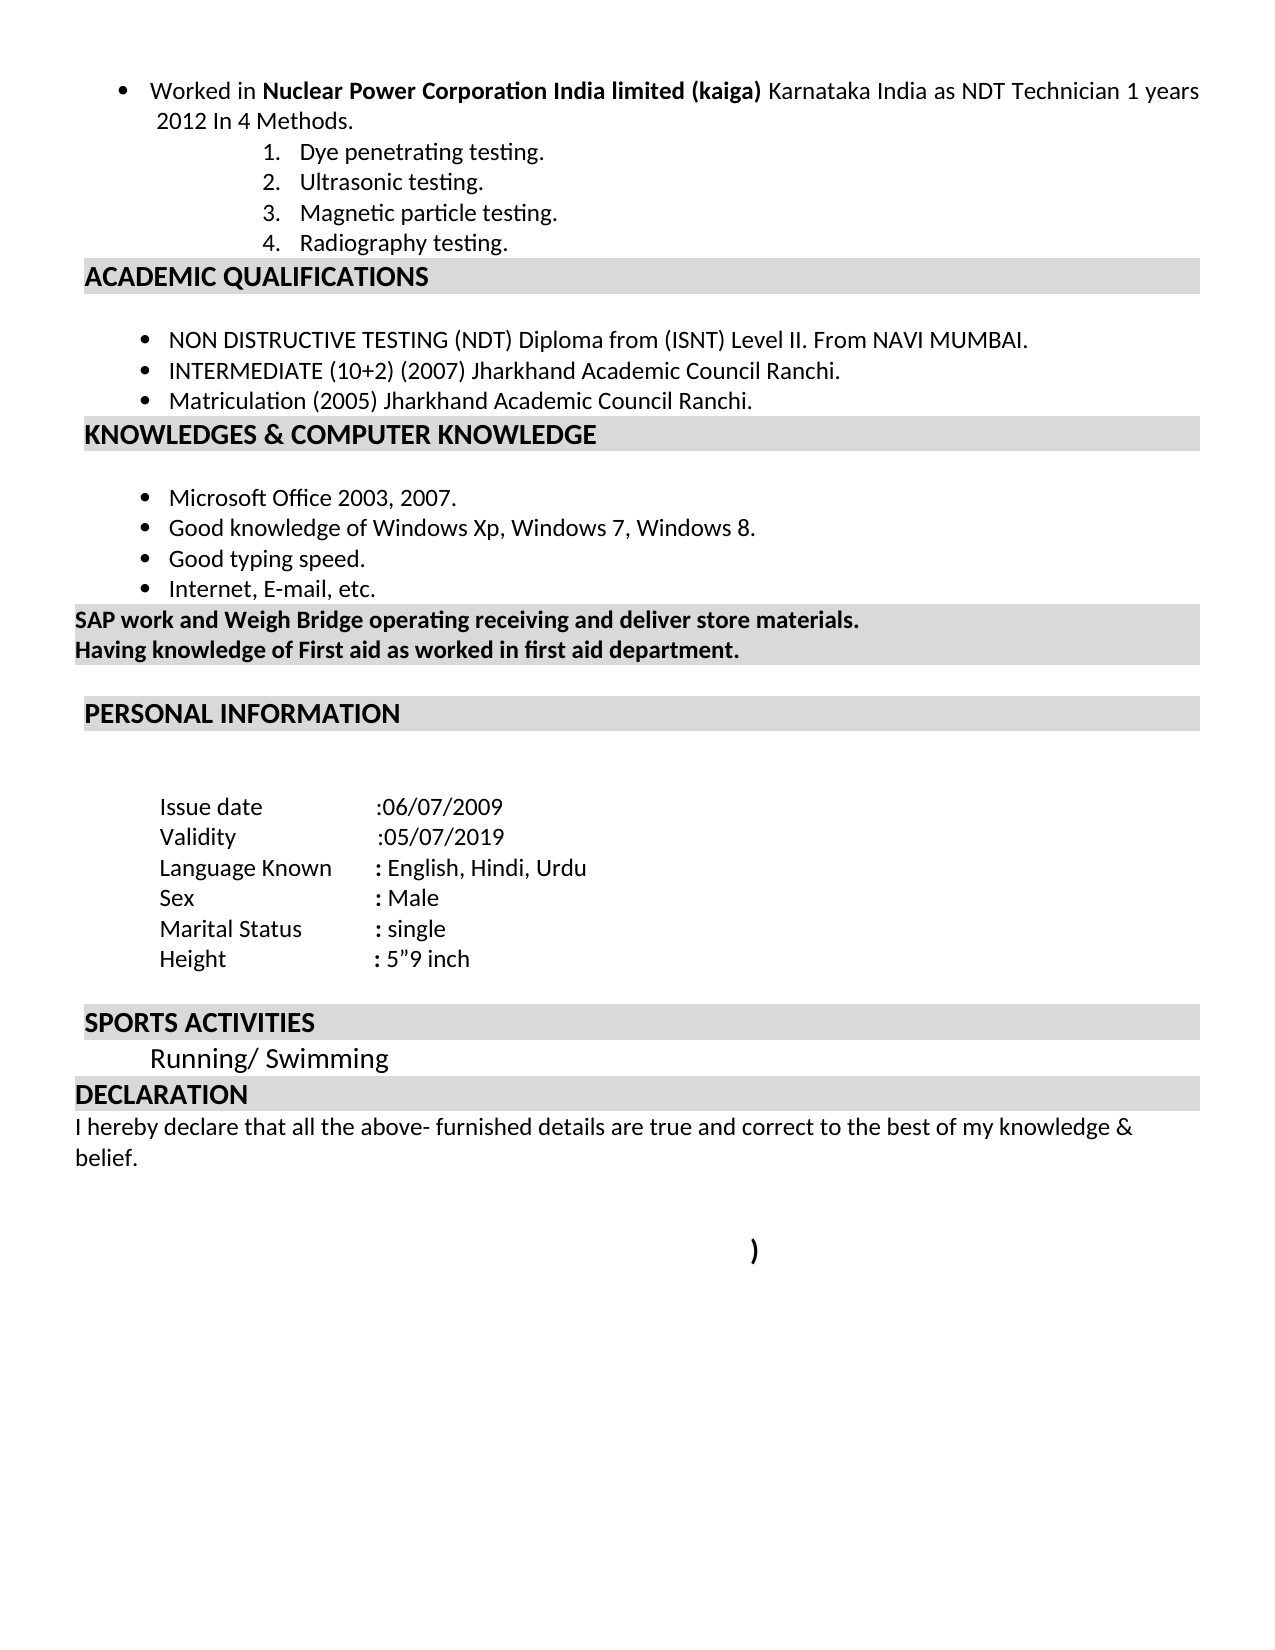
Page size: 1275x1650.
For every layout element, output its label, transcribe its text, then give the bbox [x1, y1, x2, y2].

text Running/ Swimming [75, 1040, 1200, 1076]
list Issue date :06/07/2009 [75, 791, 1200, 821]
text Sex : Male [75, 882, 1200, 913]
list Matriculation (2005) Jharkhand Academic Council Ranchi. [141, 385, 1200, 416]
list Microsoft Office 2003, 2007. [141, 482, 1200, 512]
list Good typing speed. [141, 543, 1200, 573]
text Marital Status : single [75, 913, 1200, 943]
text Height : 5”9 inch [75, 943, 1200, 974]
text DECLARATION [75, 1076, 1200, 1111]
list Worked in Nuclear Power Corporation India limited (kaiga) Karnataka India as NDT Technician 1 years 2012 In 4 Methods. [119, 75, 1200, 136]
text SAP work and Weigh Bridge operating receiving and deliver store materials. [75, 604, 1200, 634]
text I hereby declare that all the above- furnished details are true and correct to the best of my knowledge & belief. [75, 1111, 1200, 1172]
list NON DISTRUCTIVE TESTING (NDT) Diploma from (ISNT) Level II. From NAVI MUMBAI. [141, 324, 1200, 355]
text ACADEMIC QUALIFICATIONS [84, 258, 1200, 294]
text ) [75, 1232, 1200, 1268]
list Good knowledge of Windows Xp, Windows 7, Windows 8. [141, 512, 1200, 543]
list Ultrasonic testing. [262, 167, 1200, 197]
text SPORTS ACTIVITIES [84, 1004, 1200, 1040]
list Validity :05/07/2019 [75, 821, 1200, 852]
list Dye penetrating testing. [262, 136, 1200, 167]
list Internet, E-mail, etc. [141, 573, 1200, 604]
list INTERMEDIATE (10+2) (2007) Jharkhand Academic Council Ranchi. [141, 355, 1200, 385]
list Magnetic particle testing. [262, 197, 1200, 228]
text Language Known : English, Hindi, Urdu [75, 852, 1200, 882]
text Having knowledge of First aid as worked in first aid department. [75, 634, 1200, 665]
text KNOWLEDGES & COMPUTER KNOWLEDGE [84, 416, 1200, 451]
list Radiography testing. [262, 228, 1200, 258]
text PERSONAL INFORMATION [84, 696, 1200, 731]
